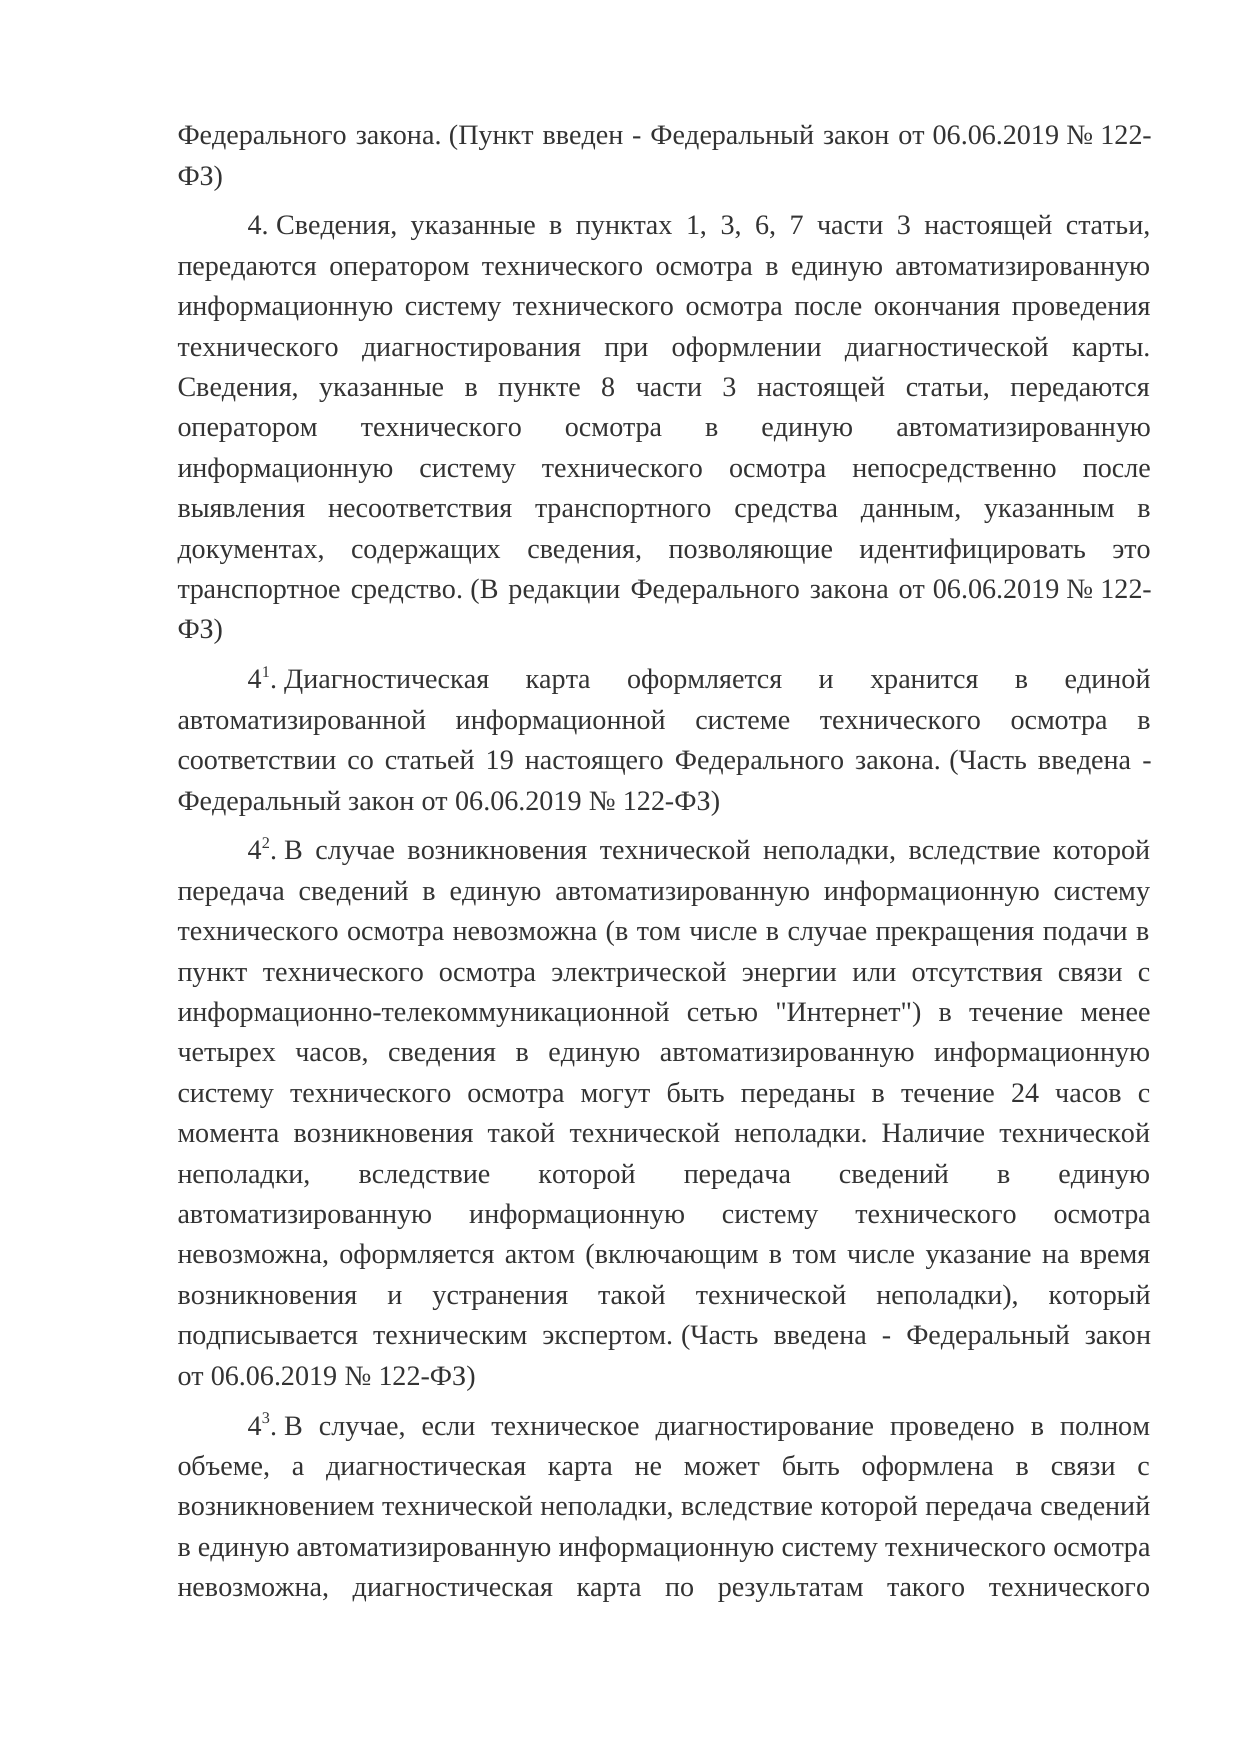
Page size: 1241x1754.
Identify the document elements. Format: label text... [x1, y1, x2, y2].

text 42. В случае возникновения технической неполадки, вследствие которой передача сведений в единую автоматизированную информационную систему технического осмотра невозможна (в том числе в случае прекращения подачи в пункт технического осмотра электрической энергии или отсутствия связи с информационно-телекоммуникационной сетью "Интернет") в течение менее четырех часов, сведения в единую автоматизированную информационную систему технического осмотра могут быть переданы в течение 24 часов с момента возникновения такой технической неполадки. Наличие технической неполадки, вследствие которой передача сведений в единую автоматизированную информационную систему технического осмотра невозможна, оформляется актом (включающим в том числе указание на время возникновения и устранения такой технической неполадки), который подписывается техническим экспертом. (Часть введена - Федеральный закон от 06.06.2019 № 122-ФЗ) [177, 833, 1152, 1391]
text 4. Сведения, указанные в пунктах 1, 3, 6, 7 части 3 настоящей статьи, передаются оператором технического осмотра в единую автоматизированную информационную систему технического осмотра после окончания проведения технического диагностирования при оформлении диагностической карты. Сведения, указанные в пункте 8 части 3 настоящей статьи, передаются оператором технического осмотра в единую автоматизированную информационную систему технического осмотра непосредственно после выявления несоответствия транспортного средства данным, указанным в документах, содержащих сведения, позволяющие идентифицировать это транспортное средство. (В редакции Федерального закона от 06.06.2019 № 122-ФЗ) [177, 208, 1152, 645]
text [177, 118, 1152, 191]
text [177, 1408, 1152, 1603]
text 41. Диагностическая карта оформляется и хранится в единой автоматизированной информационной системе технического осмотра в соответствии со статьей 19 настоящего Федерального закона. (Часть введена - Федеральный закон от 06.06.2019 № 122-ФЗ) [177, 662, 1152, 816]
